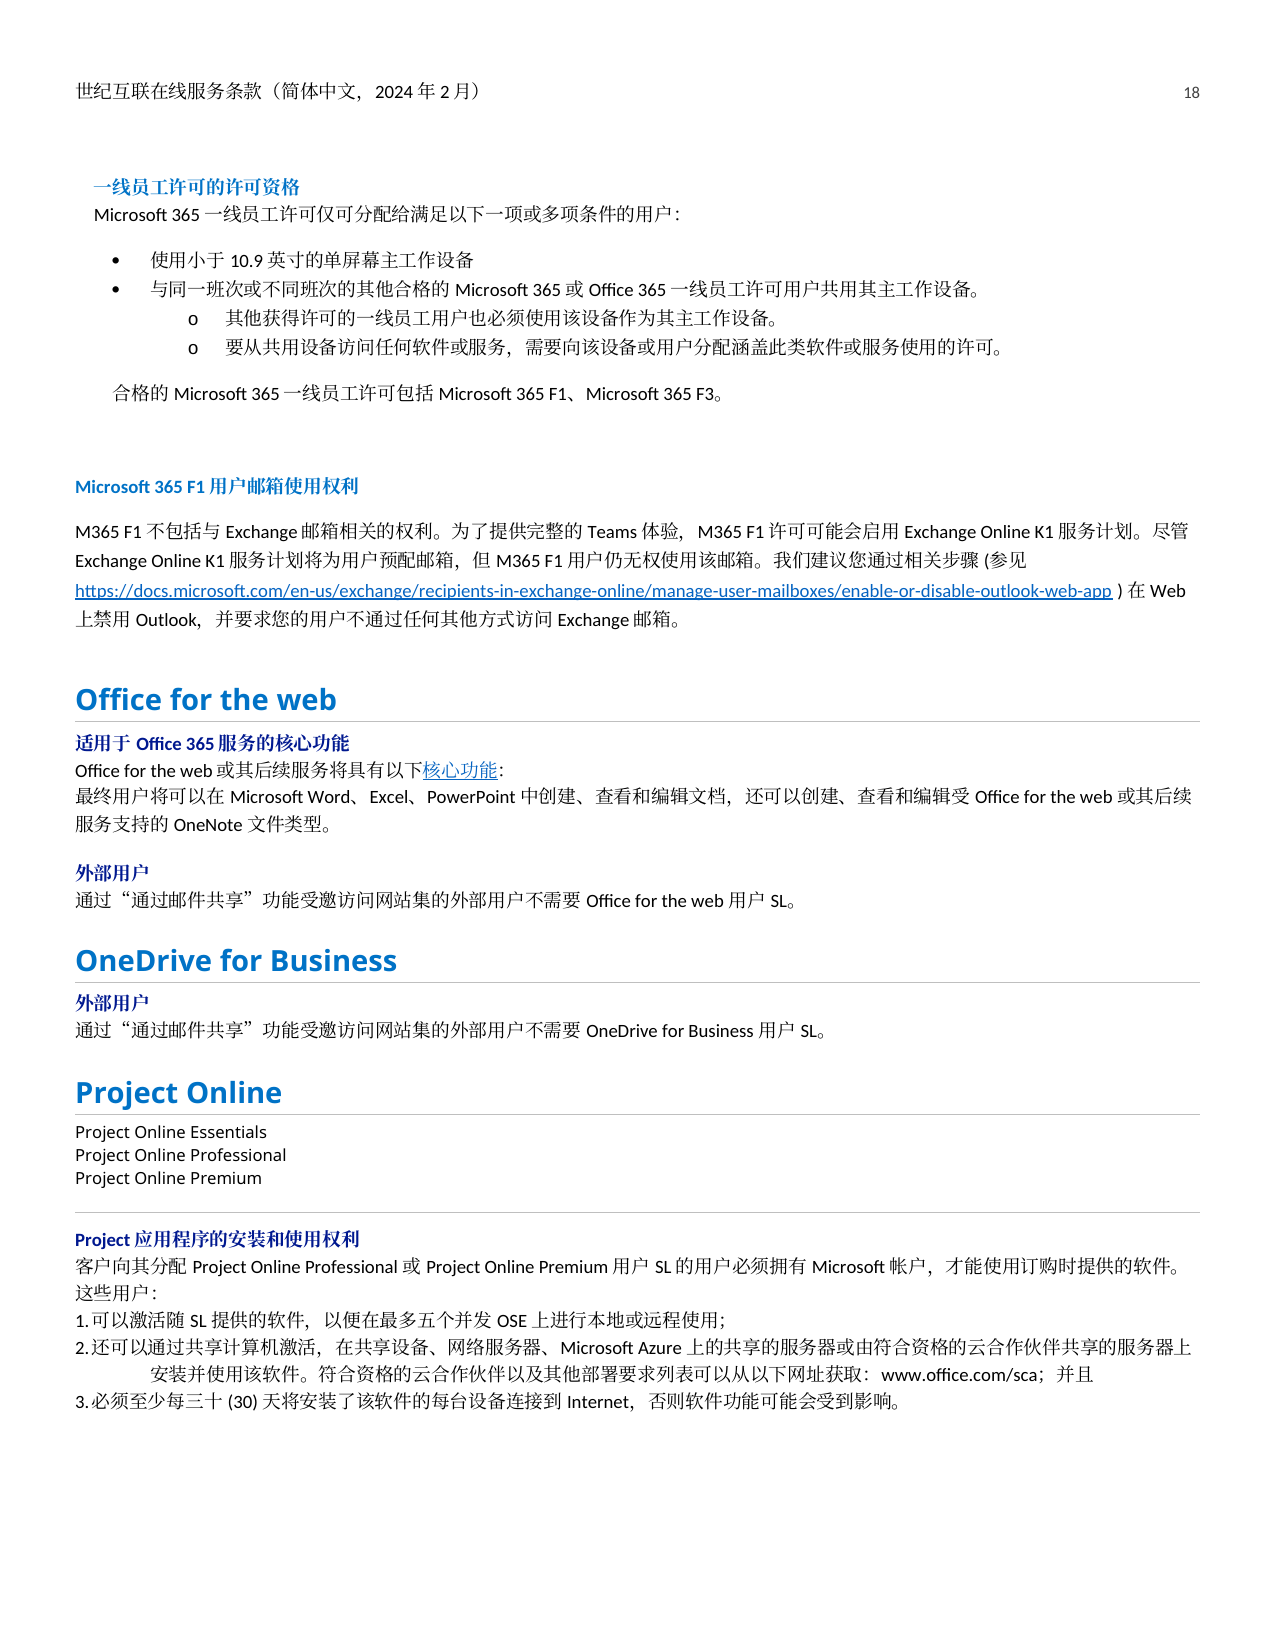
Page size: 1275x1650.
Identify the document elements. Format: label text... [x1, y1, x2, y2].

list 必须至少每三十 (30) 天将安装了该软件的每台设备连接到 Internet，否则软件功能可能会受到影响。 [75, 1387, 1200, 1414]
list 一线员工许可的许可资格 [94, 173, 1200, 200]
subtitle OneDrive for Business [75, 940, 1200, 982]
subtitle Office for the web [75, 679, 1200, 721]
list 外部用户 [75, 989, 1200, 1016]
list 与同一班次或不同班次的其他合格的 Microsoft 365 或 Office 365 一线员工许可用户共用其主工作设备。 [112, 275, 1200, 302]
list Project Online Premium [75, 1166, 1200, 1189]
text Microsoft 365 F1 用户邮箱使用权利 [75, 472, 1200, 498]
list 可以激活随 SL 提供的软件，以便在最多五个并发 OSE 上进行本地或远程使用； [75, 1306, 1200, 1333]
list Office for the web或其后续服务将具有以下核心功能： [75, 755, 1200, 782]
subtitle Project Online [75, 1072, 1200, 1114]
list 要从共用设备访问任何软件或服务，需要向该设备或用户分配涵盖此类软件或服务使用的许可。 [187, 333, 1200, 360]
list 适用于 Office 365 服务的核心功能 [75, 728, 1200, 755]
list 使用小于 10.9 英寸的单屏幕主工作设备 [112, 246, 1200, 273]
list Project Online Professional [75, 1144, 1200, 1166]
list 通过“通过邮件共享”功能受邀访问网站集的外部用户不需要 OneDrive for Business 用户 SL。 [75, 1016, 1200, 1043]
list Project 应用程序的安装和使用权利 [75, 1225, 1200, 1252]
list 还可以通过共享计算机激活，在共享设备、网络服务器、Microsoft Azure 上的共享的服务器或由符合资格的云合作伙伴共享的服务器上安装并使用该软件。符合资格的云合作伙伴以及其他部署要求列表可以从以下网址获取：www.office.com/sca；并且 [75, 1333, 1200, 1387]
text 合格的 Microsoft 365一线员工许可包括 Microsoft 365 F1、Microsoft 365 F3。 [112, 379, 1200, 406]
text Microsoft 365 一线员工许可仅可分配给满足以下一项或多项条件的用户： [94, 200, 1200, 227]
list Project Online Essentials [75, 1121, 1200, 1144]
list 最终用户将可以在 Microsoft Word、Excel、PowerPoint 中创建、查看和编辑文档，还可以创建、查看和编辑受 Office for the web 或其后续服务支持的 OneNote 文件类型。 [75, 782, 1200, 836]
list 客户向其分配 Project Online Professional 或 Project Online Premium 用户 SL 的用户必须拥有 Microsoft 帐户，才能使用订购时提供的软件。这些用户： [75, 1252, 1200, 1306]
list 通过“通过邮件共享”功能受邀访问网站集的外部用户不需要 Office for the web 用户 SL。 [75, 886, 1200, 913]
list 外部用户 [75, 859, 1200, 886]
list 其他获得许可的一线员工用户也必须使用该设备作为其主工作设备。 [187, 304, 1200, 331]
text M365 F1 不包括与 Exchange 邮箱相关的权利。为了提供完整的 Teams 体验，M365 F1 许可可能会启用 Exchange Online K1 服务计划。尽管 Exchange Online K1 服务计划将为用户预配邮箱，但 M365 F1 用户仍无权使用该邮箱。我们建议您通过相关步骤 (参见 https://docs.microsoft.com/en-us/exchange/recipients-in-exchange-online/manage-user-mailboxes/enable-or-disable-outlook-web-app ) 在 Web 上禁用 Outlook，并要求您的用户不通过任何其他方式访问 Exchange 邮箱。 [75, 517, 1200, 631]
